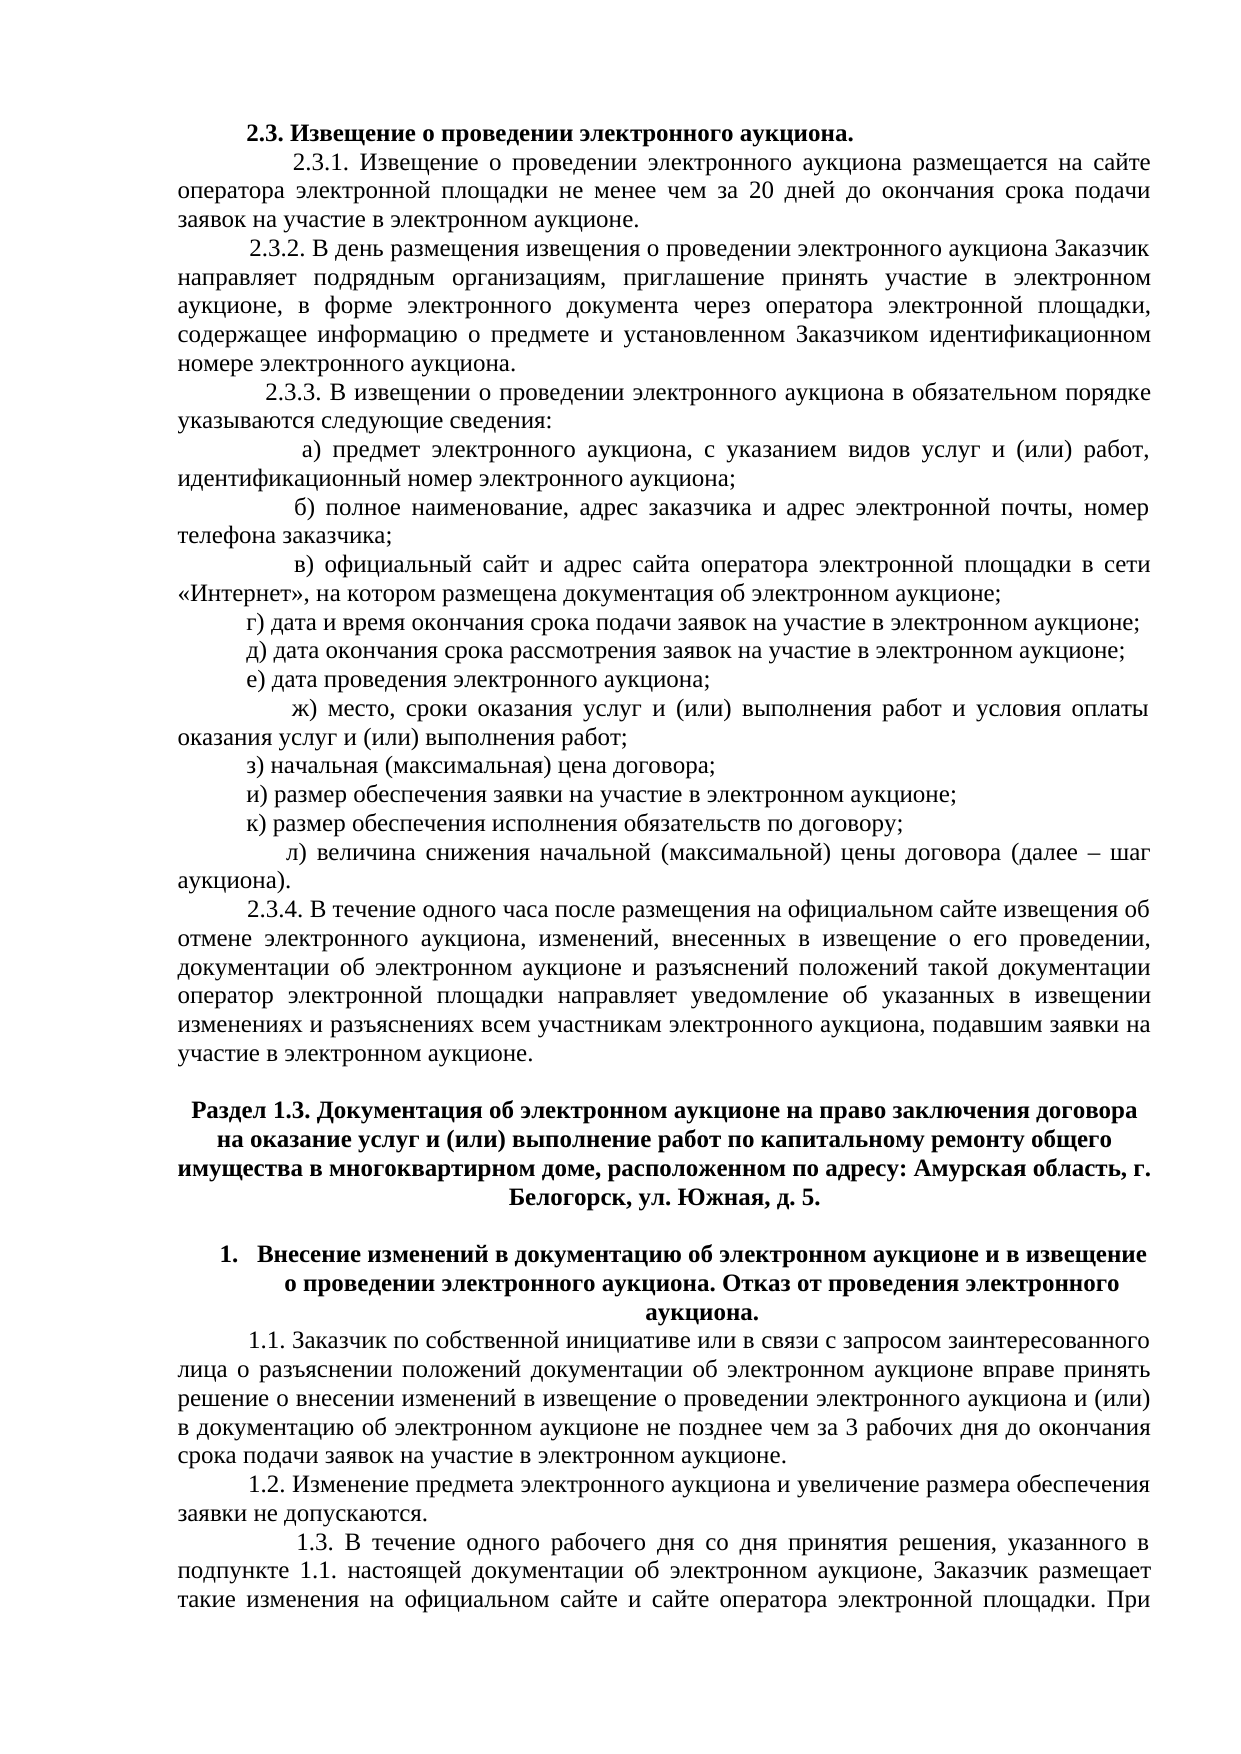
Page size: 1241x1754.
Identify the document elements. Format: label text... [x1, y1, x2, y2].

list Внесение изменений в документацию об электронном аукционе и в извещение о проведении электронного аукциона. Отказ от проведения электронного аукциона. [215, 1239, 1152, 1326]
text 1.1. Заказчик по собственной инициативе или в связи с запросом заинтересованного лица о разъяснении положений документации об электронном аукционе вправе принять решение о внесении изменений в извещение о проведении электронного аукциона и (или) в документацию об электронном аукционе не позднее чем за 3 рабочих дня до окончания срока подачи заявок на участие в электронном аукционе. [177, 1326, 1152, 1469]
text а) предмет электронного аукциона, с указанием видов услуг и (или) работ, идентификационный номер электронного аукциона; [177, 434, 1152, 492]
text ж) место, сроки оказания услуг и (или) выполнения работ и условия оплаты оказания услуг и (или) выполнения работ; [177, 693, 1152, 751]
text 2.3.2. В день размещения извещения о проведении электронного аукциона Заказчик направляет подрядным организациям, приглашение принять участие в электронном аукционе, в форме электронного документа через оператора электронной площадки, содержащее информацию о предмете и установленном Заказчиком идентификационном номере электронного аукциона. [177, 233, 1152, 377]
text б) полное наименование, адрес заказчика и адрес электронной почты, номер телефона заказчика; [177, 492, 1152, 549]
text 2.3.4. В течение одного часа после размещения на официальном сайте извещения об отмене электронного аукциона, изменений, внесенных в извещение о его проведении, документации об электронном аукционе и разъяснений положений такой документации оператор электронной площадки направляет уведомление об указанных в извещении изменениях и разъяснениях всем участникам электронного аукциона, подавшим заявки на участие в электронном аукционе. [177, 894, 1152, 1067]
text 1.2. Изменение предмета электронного аукциона и увеличение размера обеспечения заявки не допускаются. [177, 1469, 1152, 1527]
text г) дата и время окончания срока подачи заявок на участие в электронном аукционе; [177, 607, 1152, 636]
text з) начальная (максимальная) цена договора; [177, 751, 1152, 779]
text 2.3.3. В извещении о проведении электронного аукциона в обязательном порядке указываются следующие сведения: [177, 377, 1152, 434]
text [177, 1527, 1152, 1613]
text в) официальный сайт и адрес сайта оператора электронной площадки в сети «Интернет», на котором размещена документация об электронном аукционе; [177, 549, 1152, 607]
text д) дата окончания срока рассмотрения заявок на участие в электронном аукционе; [177, 636, 1152, 664]
text Раздел 1.3. Документация об электронном аукционе на право заключения договора на оказание услуг и (или) выполнение работ по капитальному ремонту общего имущества в многоквартирном доме, расположенном по адресу: Амурская область, г. Белогорск, ул. Южная, д. 5. [177, 1096, 1152, 1211]
text е) дата проведения электронного аукциона; [177, 664, 1152, 693]
text 2.3.1. Извещение о проведении электронного аукциона размещается на сайте оператора электронной площадки не менее чем за 20 дней до окончания срока подачи заявок на участие в электронном аукционе. [177, 147, 1152, 233]
text к) размер обеспечения исполнения обязательств по договору; [177, 808, 1152, 837]
text л) величина снижения начальной (максимальной) цены договора (далее – шаг аукциона). [177, 837, 1152, 894]
text 2.3. Извещение о проведении электронного аукциона. [177, 118, 1152, 147]
text и) размер обеспечения заявки на участие в электронном аукционе; [177, 779, 1152, 808]
